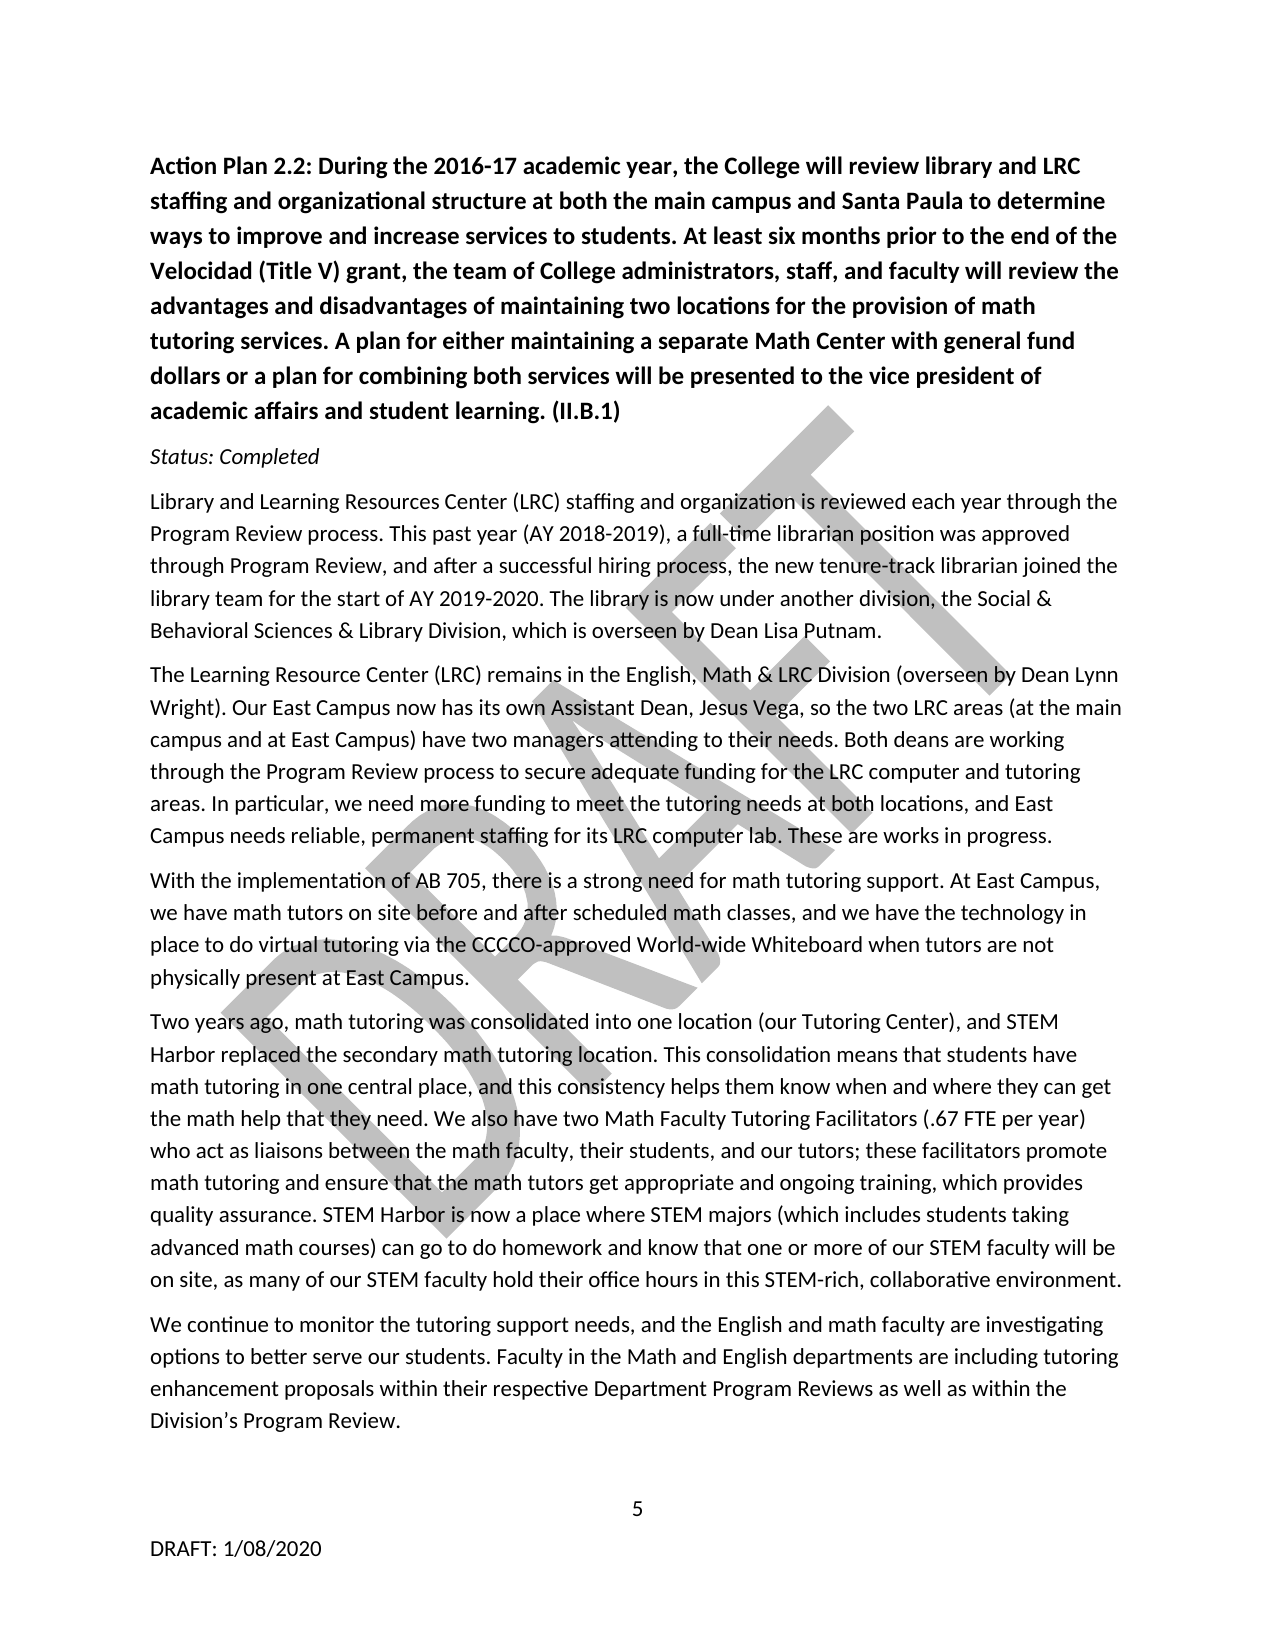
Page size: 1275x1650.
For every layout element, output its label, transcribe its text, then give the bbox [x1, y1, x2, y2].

text Two years ago, math tutoring was consolidated into one location (our Tutoring Center), and STEM Harbor replaced the secondary math tutoring location. This consolidation means that students have math tutoring in one central place, and this consistency helps them know when and where they can get the math help that they need. We also have two Math Faculty Tutoring Facilitators (.67 FTE per year) who act as liaisons between the math faculty, their students, and our tutors; these facilitators promote math tutoring and ensure that the math tutors get appropriate and ongoing training, which provides quality assurance. STEM Harbor is now a place where STEM majors (which includes students taking advanced math courses) can go to do homework and know that one or more of our STEM faculty will be on site, as many of our STEM faculty hold their office hours in this STEM-rich, collaborative environment. [150, 1007, 1125, 1293]
text We continue to monitor the tutoring support needs, and the English and math faculty are investigating options to better serve our students. Faculty in the Math and English departments are including tutoring enhancement proposals within their respective Department Program Reviews as well as within the Division’s Program Review. [150, 1310, 1125, 1434]
text With the implementation of AB 705, there is a strong need for math tutoring support. At East Campus, we have math tutors on site before and after scheduled math classes, and we have the technology in place to do virtual tutoring via the CCCCO-approved World-wide Whiteboard when tutors are not physically present at East Campus. [150, 866, 1125, 991]
subtitle Status: Completed [150, 442, 1125, 471]
text Library and Learning Resources Center (LRC) staffing and organization is reviewed each year through the Program Review process. This past year (AY 2018-2019), a full-time librarian position was approved through Program Review, and after a successful hiring process, the new tenure-track librarian joined the library team for the start of AY 2019-2020. The library is now under another division, the Social & Behavioral Sciences & Library Division, which is overseen by Dean Lisa Putnam. [150, 487, 1125, 644]
text The Learning Resource Center (LRC) remains in the English, Math & LRC Division (overseen by Dean Lynn Wright). Our East Campus now has its own Assistant Dean, Jesus Vega, so the two LRC areas (at the main campus and at East Campus) have two managers attending to their needs. Both deans are working through the Program Review process to secure adequate funding for the LRC computer and tutoring areas. In particular, we need more funding to meet the tutoring needs at both locations, and East Campus needs reliable, permanent staffing for its LRC computer lab. These are works in progress. [150, 661, 1125, 849]
subtitle Action Plan 2.2: During the 2016-17 academic year, the College will review library and LRC staffing and organizational structure at both the main campus and Santa Paula to determine ways to improve and increase services to students. At least six months prior to the end of the Velocidad (Title V) grant, the team of College administrators, staff, and faculty will review the advantages and disadvantages of maintaining two locations for the provision of math tutoring services. A plan for either maintaining a separate Math Center with general fund dollars or a plan for combining both services will be presented to the vice president of academic affairs and student learning. (II.B.1) [150, 150, 1125, 426]
